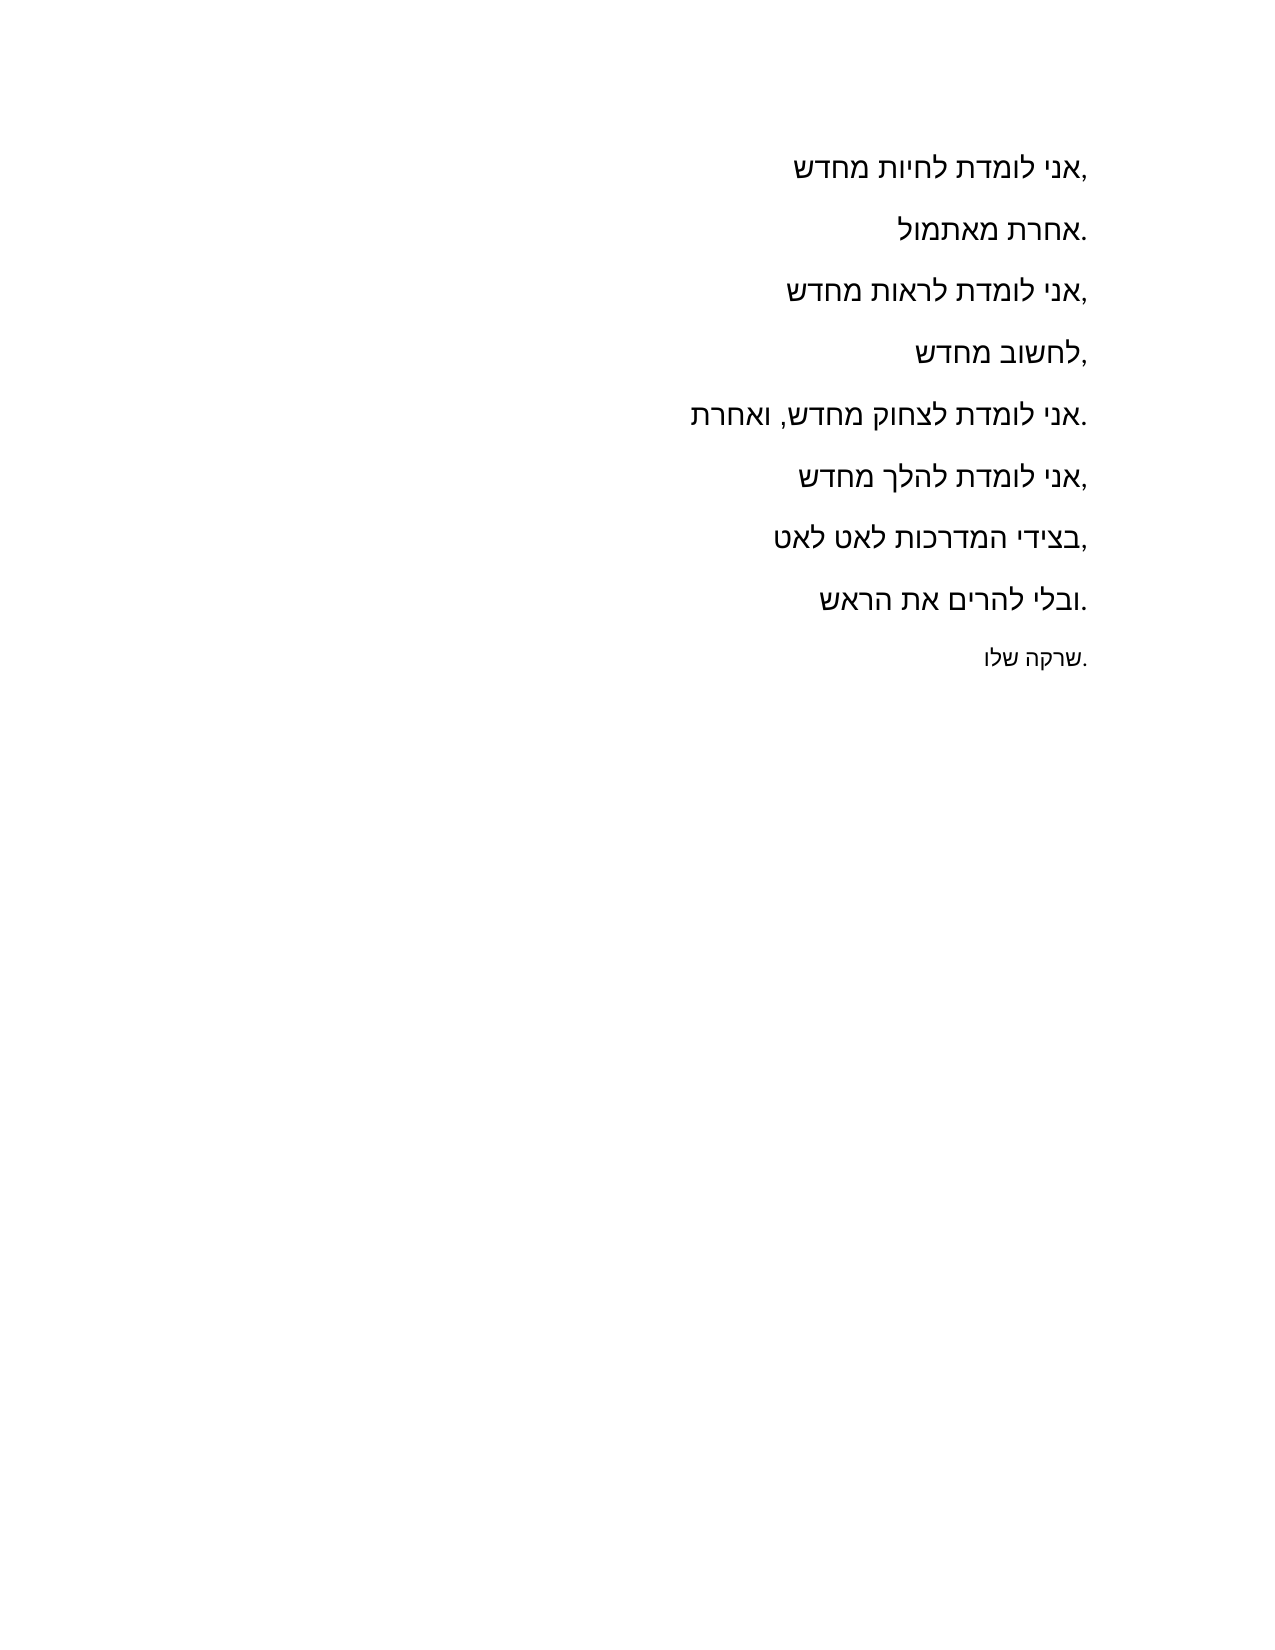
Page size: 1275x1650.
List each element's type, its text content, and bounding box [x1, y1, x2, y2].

text ובלי להרים את הראש. [187, 582, 1087, 618]
text אני לומדת לצחוק מחדש, ואחרת. [187, 397, 1087, 433]
text בצידי המדרכות לאט לאט, [187, 521, 1087, 556]
text שרקה שלו. [187, 644, 1087, 672]
text אני לומדת להלך מחדש, [187, 459, 1087, 494]
text אחרת מאתמול. [187, 212, 1087, 247]
text אני לומדת לראות מחדש, [187, 273, 1087, 309]
text אני לומדת לחיות מחדש, [187, 150, 1087, 186]
text לחשוב מחדש, [187, 335, 1087, 371]
